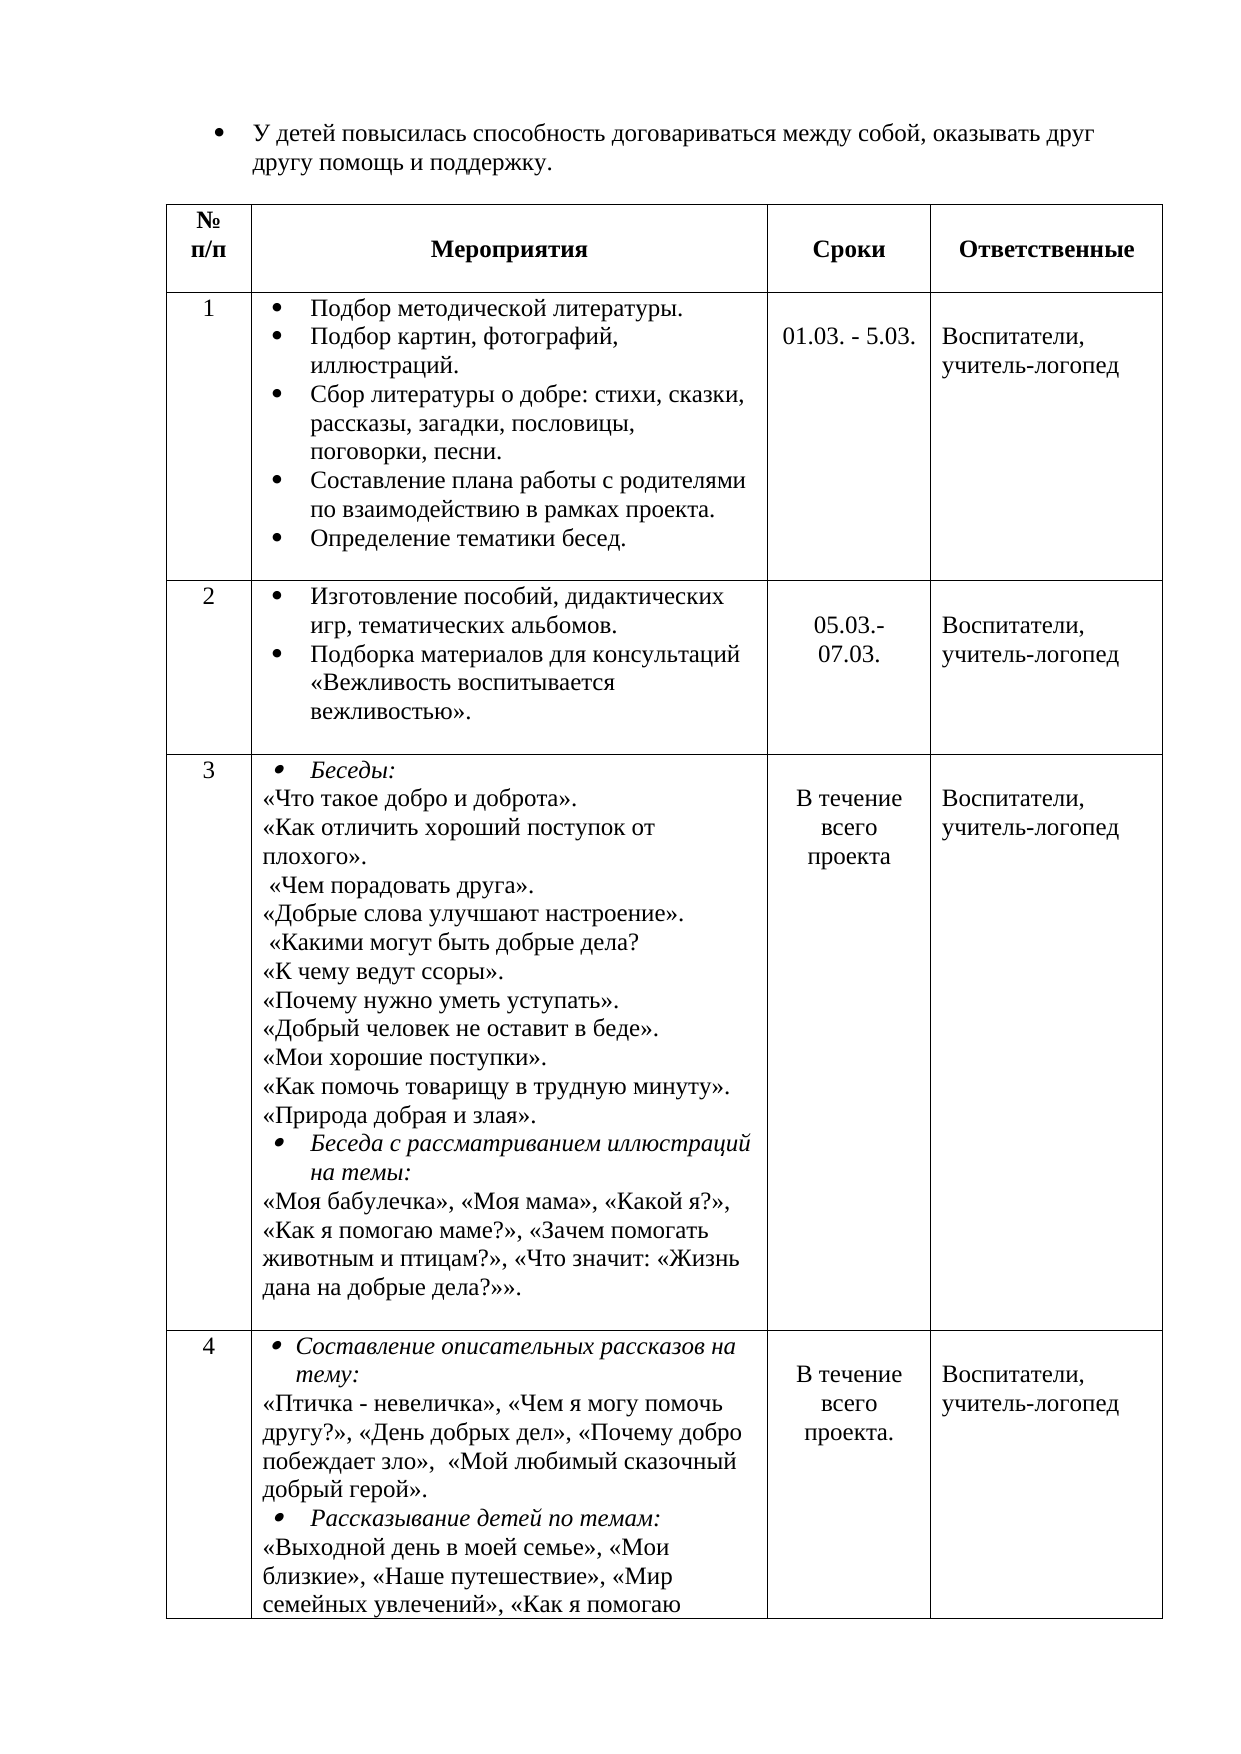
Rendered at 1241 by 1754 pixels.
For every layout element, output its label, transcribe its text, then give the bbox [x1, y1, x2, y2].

table_cell 01.03. - 5.03. [768, 293, 930, 580]
table_cell В течение всего проекта [768, 755, 930, 1330]
table_cell Воспитатели, учитель-логопед [931, 293, 1162, 580]
table_cell 4 [167, 1331, 251, 1618]
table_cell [931, 1331, 1162, 1618]
table_header № п/п [167, 205, 251, 292]
list У детей повысилась способность договариваться между собой, оказывать друг другу помощь и поддержку. [215, 118, 1152, 176]
table_cell 2 [167, 581, 251, 754]
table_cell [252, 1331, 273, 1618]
table_cell Воспитатели, учитель-логопед [931, 581, 1162, 754]
table_cell Беседы: «Что такое добро и доброта». «Как отличить хороший поступок от плохого». «Чем порадовать друга». «Добрые слова улучшают настроение». «Какими могут быть добрые дела? «К чему ведут ссоры». «Почему нужно уметь уступать». «Добрый человек не оставит в беде». «Мои хорошие поступки». «Как помочь товарищу в трудную минуту». «Природа добрая и злая». Беседа с рассматриванием иллюстраций на темы: «Моя бабулечка», «Моя мама», «Какой я?», «Как я помогаю маме?», «Зачем помогать животным и птицам?», «Что значит: «Жизнь дана на добрые дела?»». [252, 755, 767, 1330]
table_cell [768, 1331, 930, 1618]
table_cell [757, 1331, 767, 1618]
table_cell 1 [167, 293, 251, 580]
table_cell Воспитатели, учитель-логопед [931, 755, 1162, 1330]
table_cell 05.03.- 07.03. [768, 581, 930, 754]
table_cell Изготовление пособий, дидактических игр, тематических альбомов. Подборка материалов для консультаций «Вежливость воспитывается вежливостью». [252, 581, 310, 754]
table_header Ответственные [931, 205, 1162, 292]
table_header Сроки [768, 205, 930, 292]
table_cell 3 [167, 755, 251, 1330]
table_header Мероприятия [252, 205, 767, 292]
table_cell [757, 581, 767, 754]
table_cell Подбор методической литературы. Подбор картин, фотографий, иллюстраций. Сбор литературы о добре: стихи, сказки, рассказы, загадки, пословицы, поговорки, песни. Составление плана работы с родителями по взаимодействию в рамках проекта. Определение тематики бесед. [252, 293, 767, 580]
